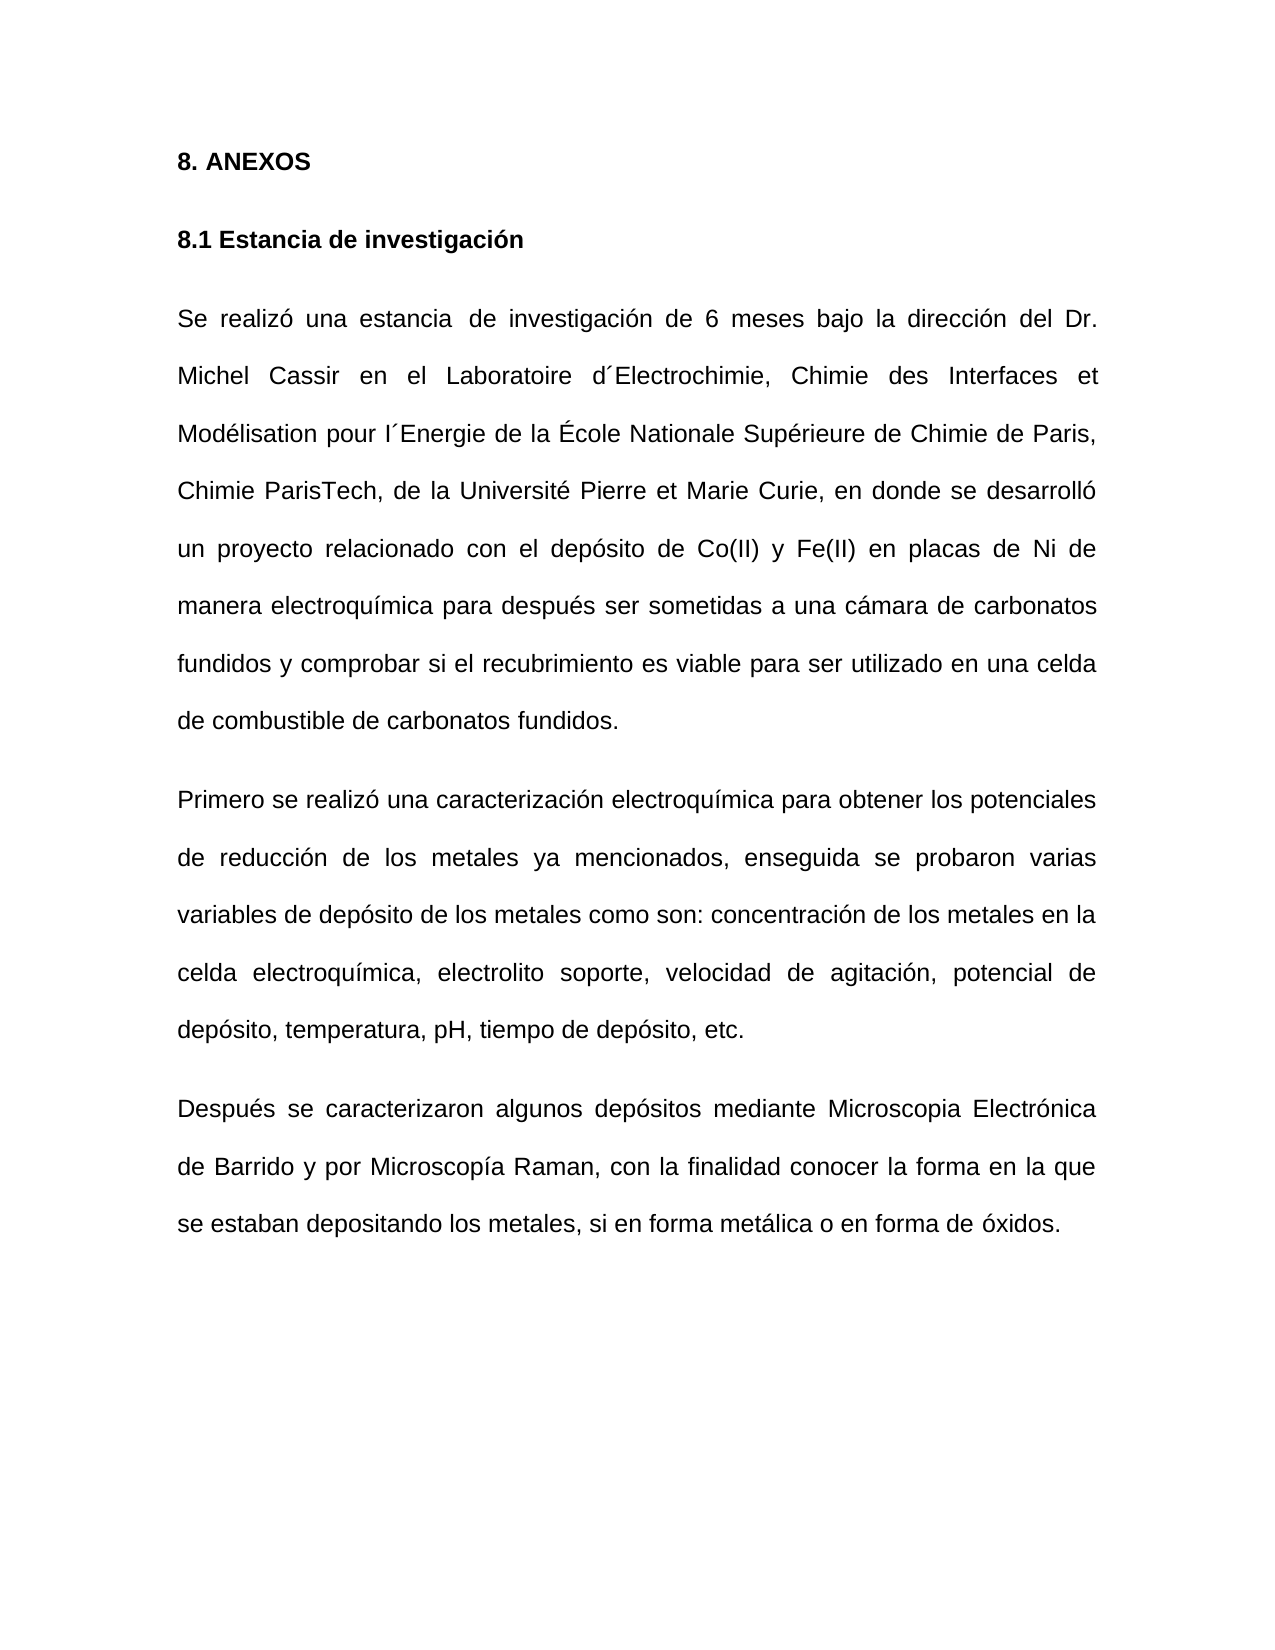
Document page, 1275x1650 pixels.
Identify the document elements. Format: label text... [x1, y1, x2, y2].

text Después se caracterizaron algunos depósitos mediante Microscopia Electrónica de Barrido y por Microscopía Raman, con la finalidad conocer la forma en la que se estaban depositando los metales, si en forma metálica o en forma de óxidos. [177, 1094, 1098, 1238]
subtitle ANEXOS [177, 147, 1110, 175]
text Se realizó una estancia de investigación de 6 meses bajo la dirección del Dr. Michel Cassir en el Laboratoire d´Electrochimie, Chimie des Interfaces et Modélisation pour I´Energie de la École Nationale Supérieure de Chimie de Paris, Chimie ParisTech, de la Université Pierre et Marie Curie, en donde se desarrolló un proyecto relacionado con el depósito de Co(II) y Fe(II) en placas de Ni de manera electroquímica para después ser sometidas a una cámara de carbonatos fundidos y comprobar si el recubrimiento es viable para ser utilizado en una celda de combustible de carbonatos fundidos. [177, 304, 1098, 735]
text Primero se realizó una caracterización electroquímica para obtener los potenciales de reducción de los metales ya mencionados, enseguida se probaron varias variables de depósito de los metales como son: concentración de los metales en la celda electroquímica, electrolito soporte, velocidad de agitación, potencial de depósito, temperatura, pH, tiempo de depósito, etc. [177, 785, 1098, 1044]
subtitle 8.1 Estancia de investigación [177, 225, 1110, 254]
